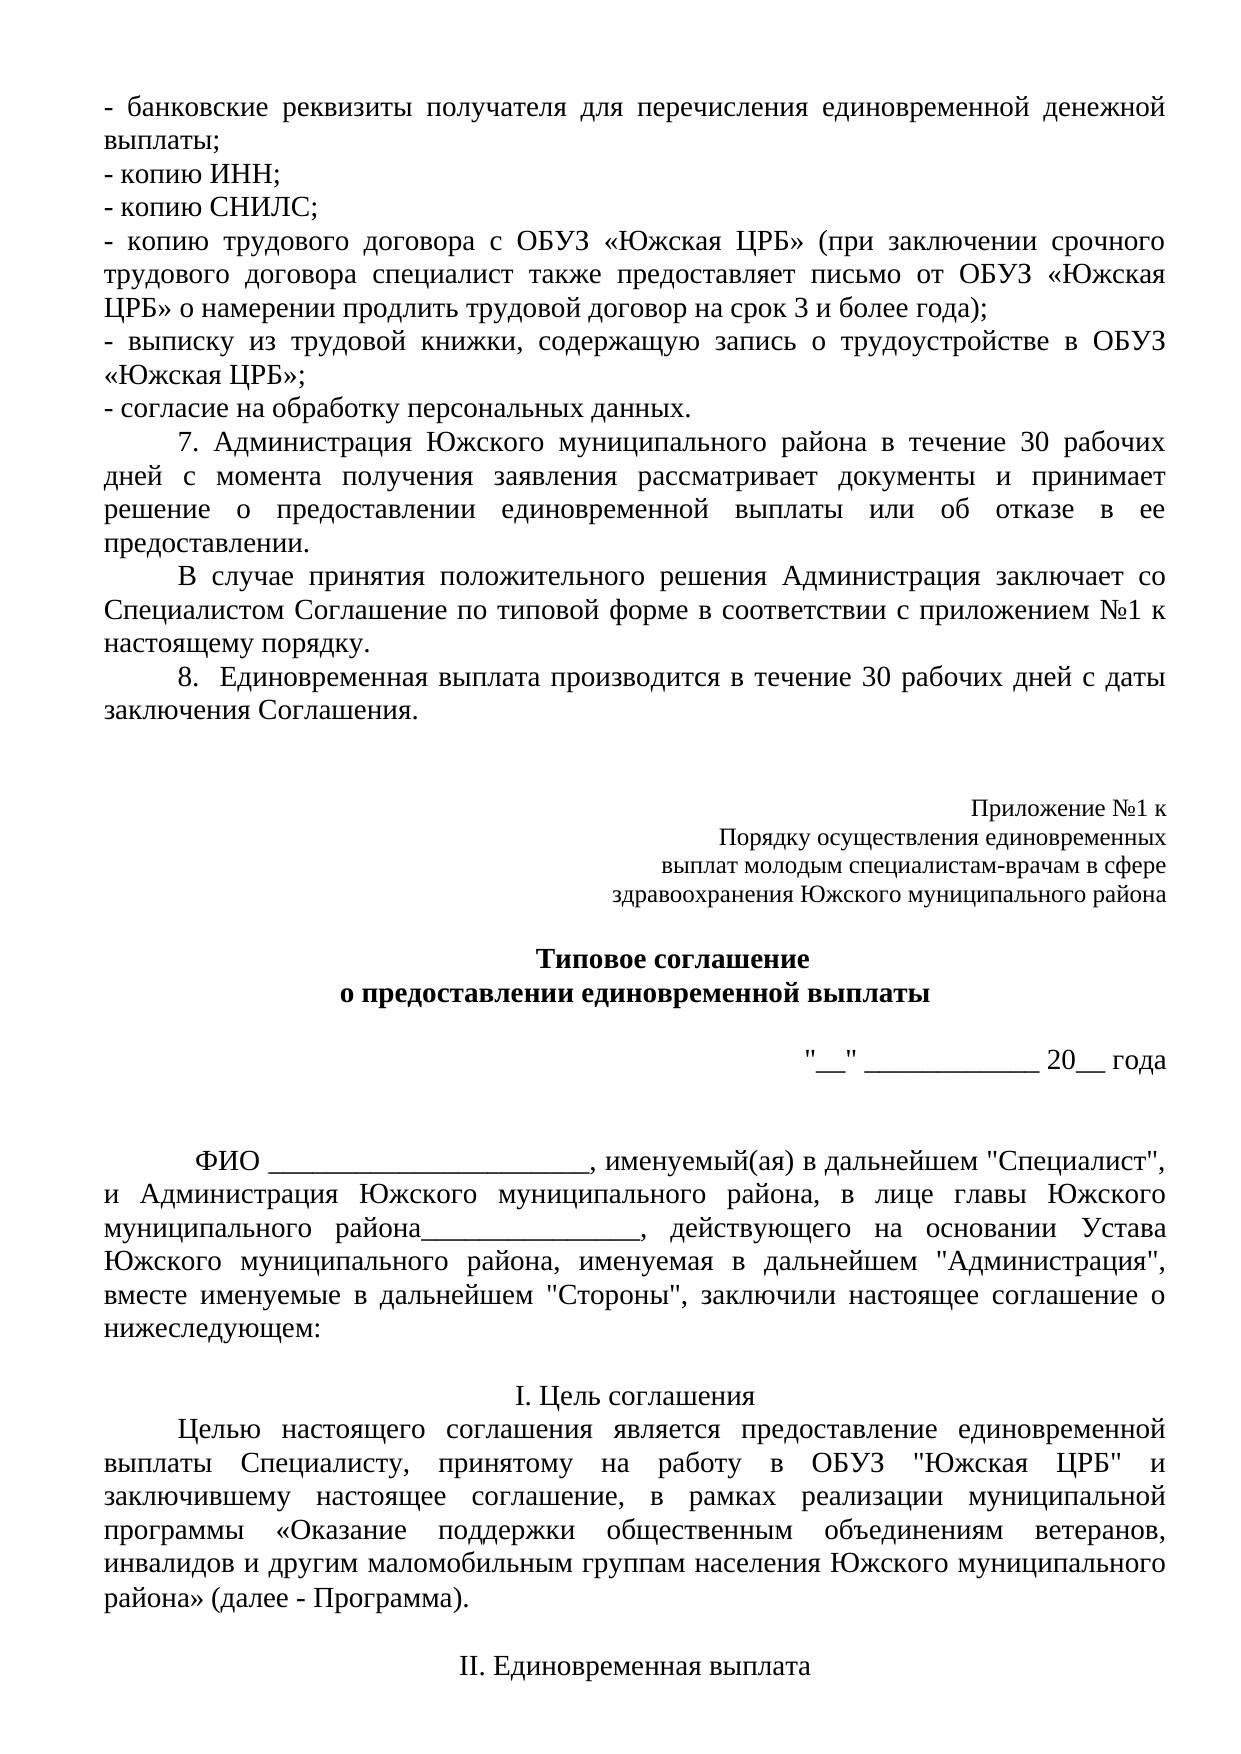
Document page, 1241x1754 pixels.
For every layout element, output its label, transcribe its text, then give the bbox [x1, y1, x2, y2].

text - выписку из трудовой книжки, содержащую запись о трудоустройстве в ОБУЗ «Южская ЦРБ»; [103, 323, 1167, 391]
text Порядку осуществления единовременных [178, 822, 1167, 851]
text Приложение №1 к [178, 793, 1167, 822]
text В случае принятия положительного решения Администрация заключает со Специалистом Соглашение по типовой форме в соответствии с приложением №1 к настоящему порядку. [103, 558, 1167, 659]
text - копию СНИЛС; [103, 189, 1167, 223]
text I. Цель соглашения [103, 1378, 1167, 1411]
text - банковские реквизиты получателя для перечисления единовременной денежной выплаты; [103, 89, 1167, 156]
text ФИО ______________________, именуемый(ая) в дальнейшем "Специалист", и Администрация Южского муниципального района, в лице главы Южского муниципального района_______________, действующего на основании Устава Южского муниципального района, именуемая в дальнейшем "Администрация", вместе именуемые в дальнейшем "Стороны", заключили настоящее соглашение о нижеследующем: [103, 1143, 1167, 1344]
text - копию ИНН; [103, 156, 1167, 189]
text выплат молодым специалистам-врачам в сфере [178, 851, 1167, 879]
text здравоохранения Южского муниципального района [178, 879, 1167, 908]
text Типовое соглашение [178, 942, 1167, 975]
text - согласие на обработку персональных данных. [103, 391, 1167, 424]
text 7. Администрация Южского муниципального района в течение 30 рабочих дней с момента получения заявления рассматривает документы и принимает решение о предоставлении единовременной выплаты или об отказе в ее предоставлении. [103, 424, 1167, 558]
text Целью настоящего соглашения является предоставление единовременной выплаты Специалисту, принятому на работу в ОБУЗ "Южская ЦРБ" и заключившему настоящее соглашение, в рамках реализации муниципальной программы «Оказание поддержки общественным объединениям ветеранов, инвалидов и другим маломобильным группам населения Южского муниципального района» (далее - Программа). [103, 1411, 1167, 1614]
text 8. Единовременная выплата производится в течение 30 рабочих дней с даты заключения Соглашения. [103, 659, 1167, 726]
text о предоставлении единовременной выплаты [103, 975, 1167, 1009]
text "__" ____________ 20__ года [103, 1042, 1167, 1076]
text - копию трудового договора с ОБУЗ «Южская ЦРБ» (при заключении срочного трудового договора специалист также предоставляет письмо от ОБУЗ «Южская ЦРБ» о намерении продлить трудовой договор на срок 3 и более года); [103, 223, 1167, 323]
text II. Единовременная выплата [103, 1648, 1167, 1682]
